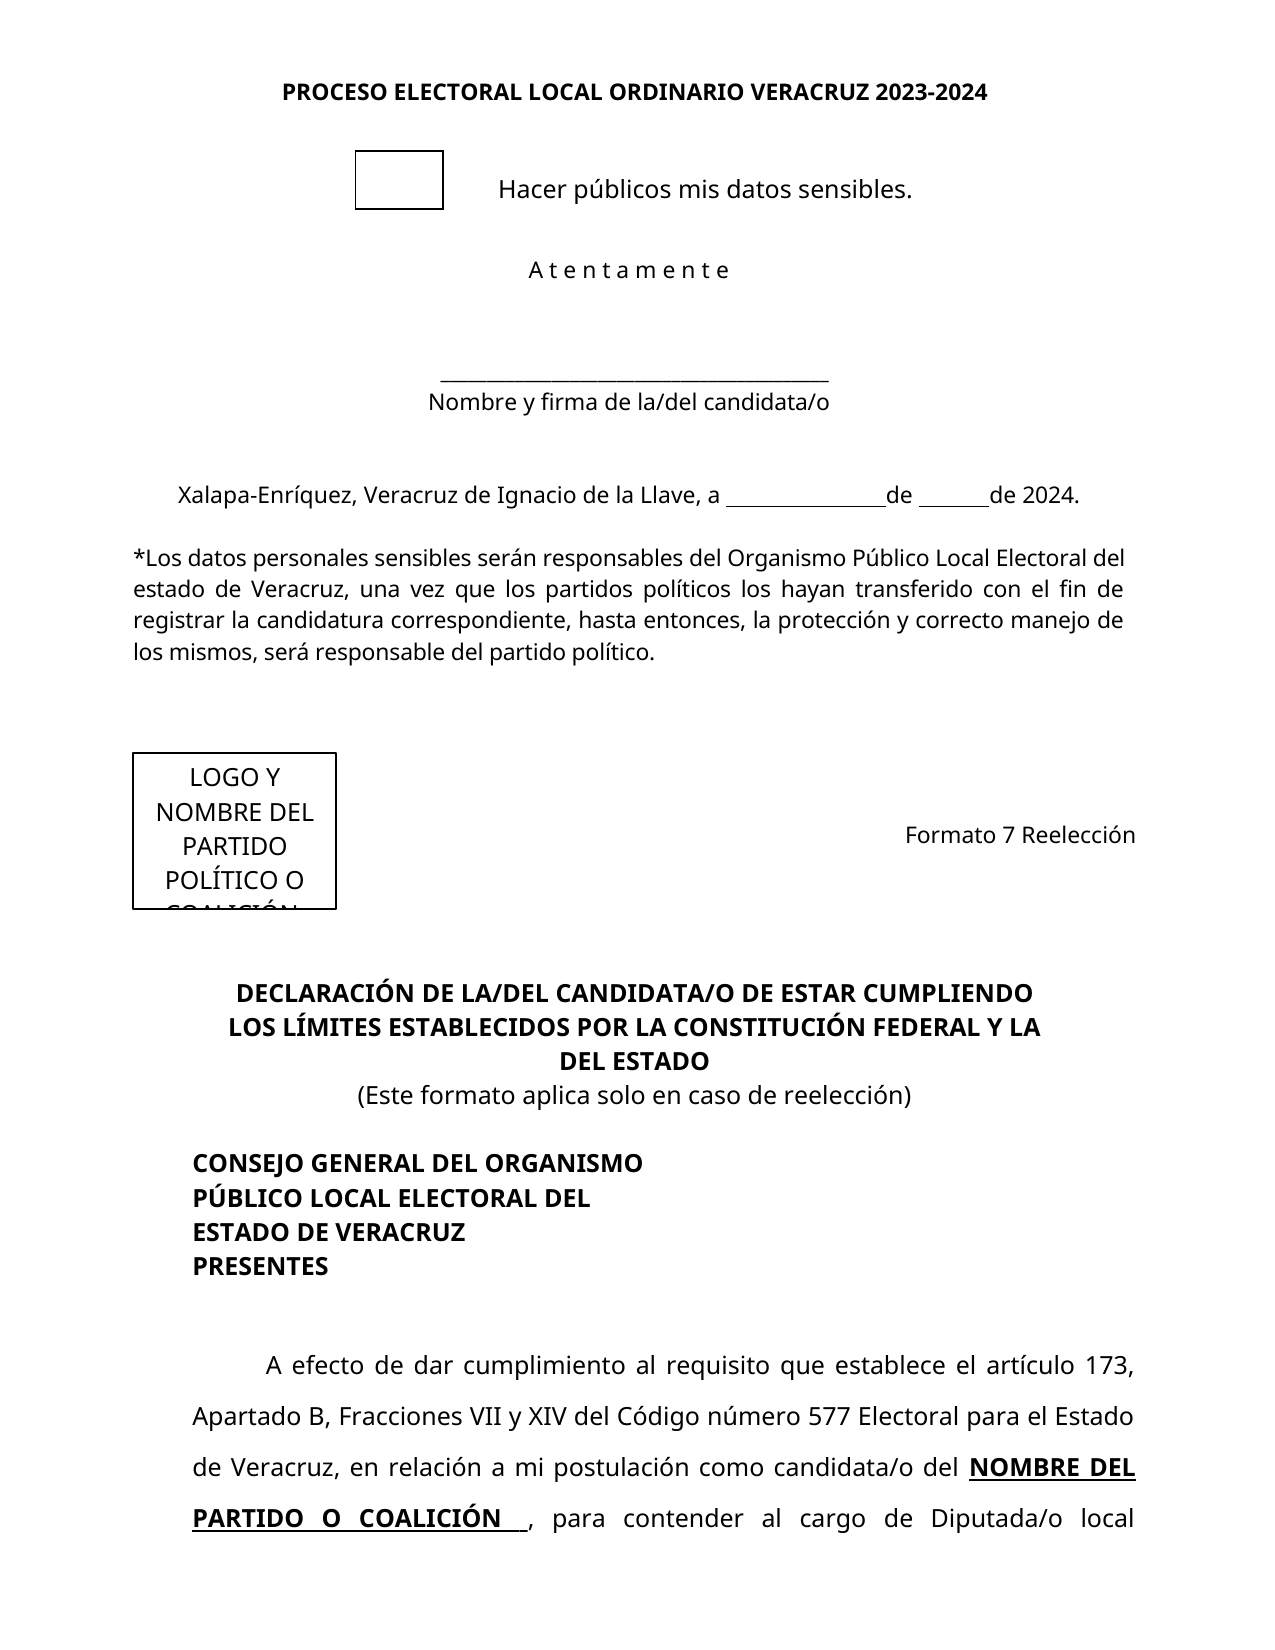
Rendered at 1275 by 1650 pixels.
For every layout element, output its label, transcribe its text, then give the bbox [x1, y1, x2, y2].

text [192, 1348, 1136, 1535]
text Formato 7 Reelección [134, 819, 335, 851]
text CONSEJO GENERAL DEL ORGANISMO [192, 1146, 1136, 1180]
table_cell [325, 138, 487, 254]
subtitle DECLARACIÓN DE LA/DEL CANDIDATA/O DE ESTAR CUMPLIENDO LOS LÍMITES ESTABLECIDOS POR LA CONSTITUCIÓN FEDERAL Y LA DEL ESTADO [222, 976, 1047, 1078]
text ESTADO DE VERACRUZ [192, 1214, 1136, 1248]
text Xalapa-Enríquez, Veracruz de Ignacio de la Llave, a de de 2024. [133, 479, 1125, 511]
text Formato 7 Reelección [337, 819, 1136, 851]
text PRESENTES [192, 1248, 1136, 1282]
subtitle (Este formato aplica solo en caso de reelección) [222, 1078, 1047, 1112]
text A t e n t a m e n t e [268, 254, 990, 285]
table_cell Hacer públicos mis datos sensibles. [487, 138, 944, 254]
text *Los datos personales sensibles serán responsables del Organismo Público Local Electoral del estado de Veracruz, una vez que los partidos políticos los hayan transferido con el fin de registrar la candidatura correspondiente, hasta entonces, la protección y correcto manejo de los mismos, será responsable del partido político. [133, 542, 1125, 667]
text Nombre y firma de la/del candidata/o [268, 385, 990, 417]
text PÚBLICO LOCAL ELECTORAL DEL [192, 1180, 1136, 1214]
text __________________________________________ [133, 357, 1136, 385]
